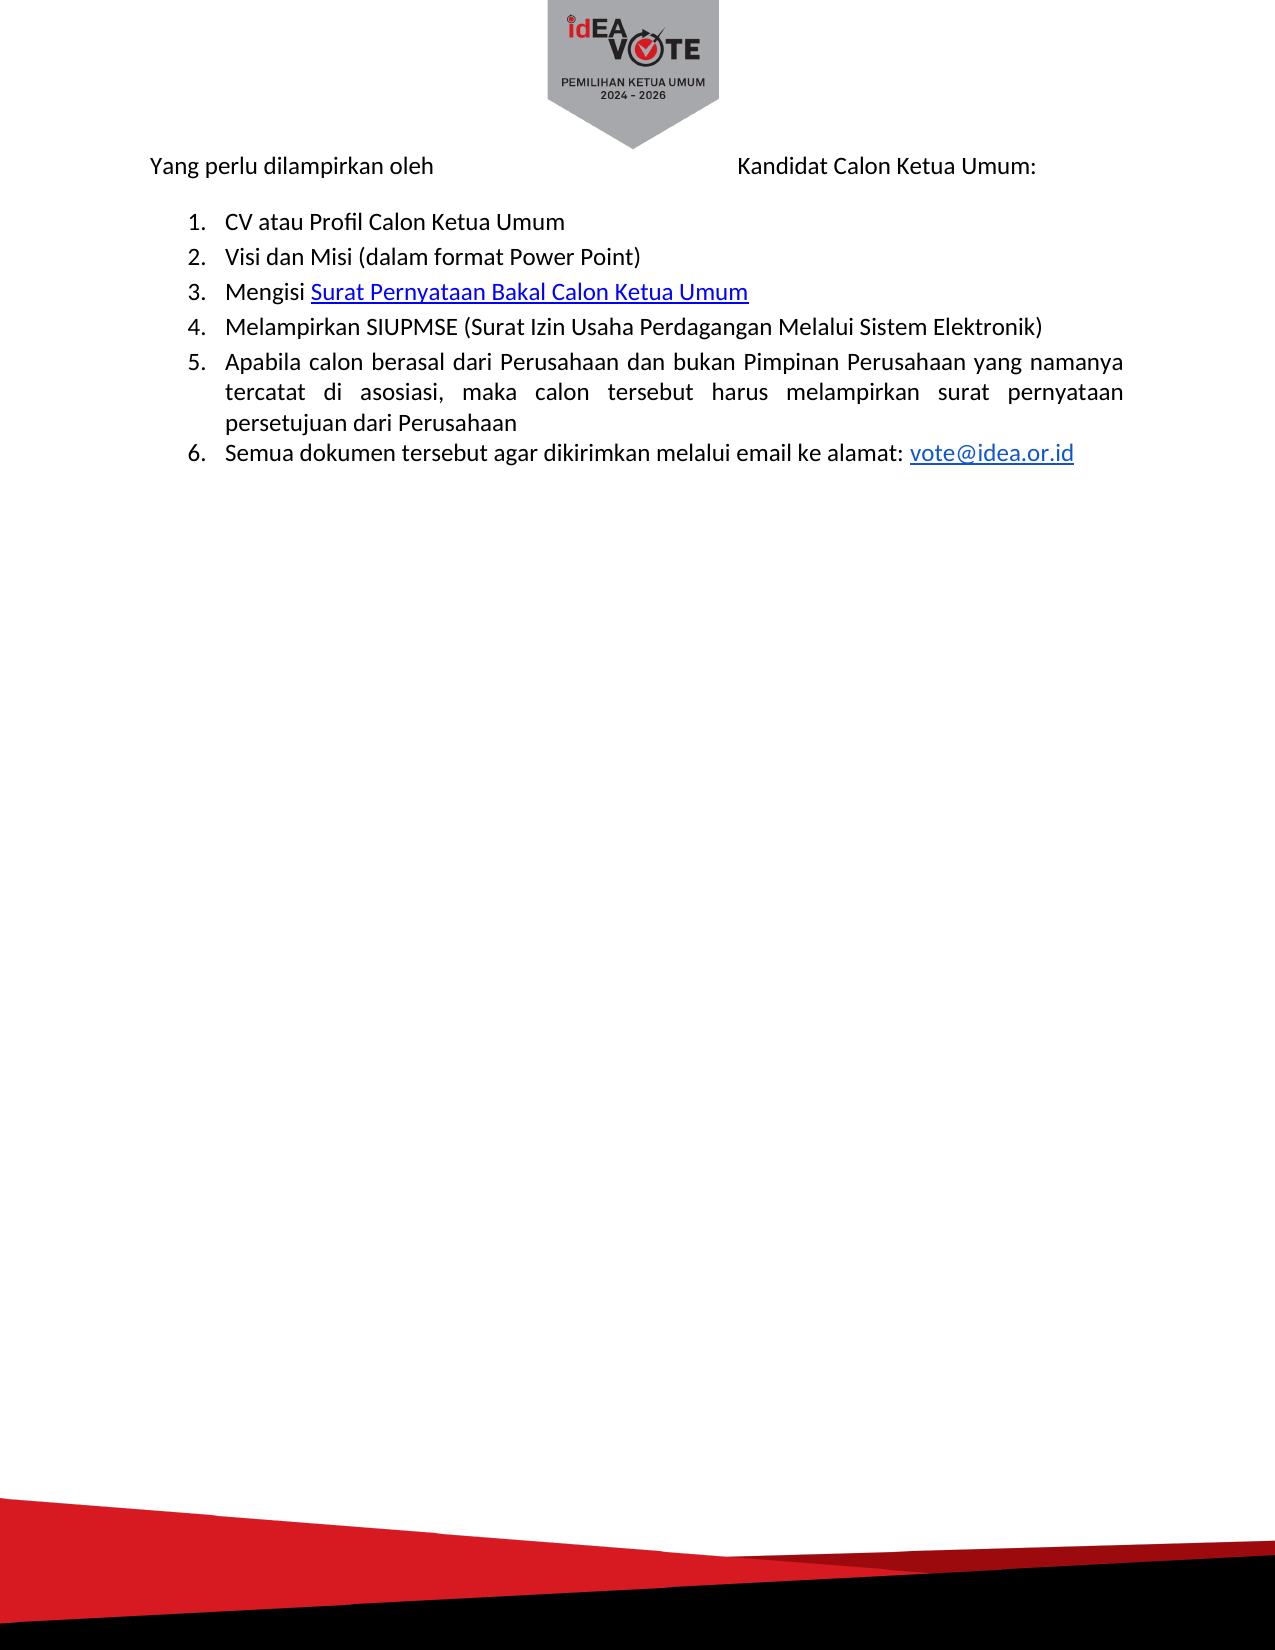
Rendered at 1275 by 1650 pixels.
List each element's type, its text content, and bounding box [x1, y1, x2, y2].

list CV atau Profil Calon Ketua Umum [187, 206, 1125, 236]
list Semua dokumen tersebut agar dikirimkan melalui email ke alamat: vote@idea.or.id [187, 437, 1125, 468]
list Apabila calon berasal dari Perusahaan dan bukan Pimpinan Perusahaan yang namanya tercatat di asosiasi, maka calon tersebut harus melampirkan surat pernyataan persetujuan dari Perusahaan [187, 346, 1125, 437]
picture [547, 0, 719, 150]
picture [0, 1498, 1275, 1650]
list Mengisi Surat Pernyataan Bakal Calon Ketua Umum [187, 276, 1125, 306]
text Yang perlu dilampirkan oleh Kandidat Calon Ketua Umum: [150, 150, 1125, 181]
list Melampirkan SIUPMSE (Surat Izin Usaha Perdagangan Melalui Sistem Elektronik) [187, 311, 1125, 341]
list Visi dan Misi (dalam format Power Point) [187, 241, 1125, 271]
